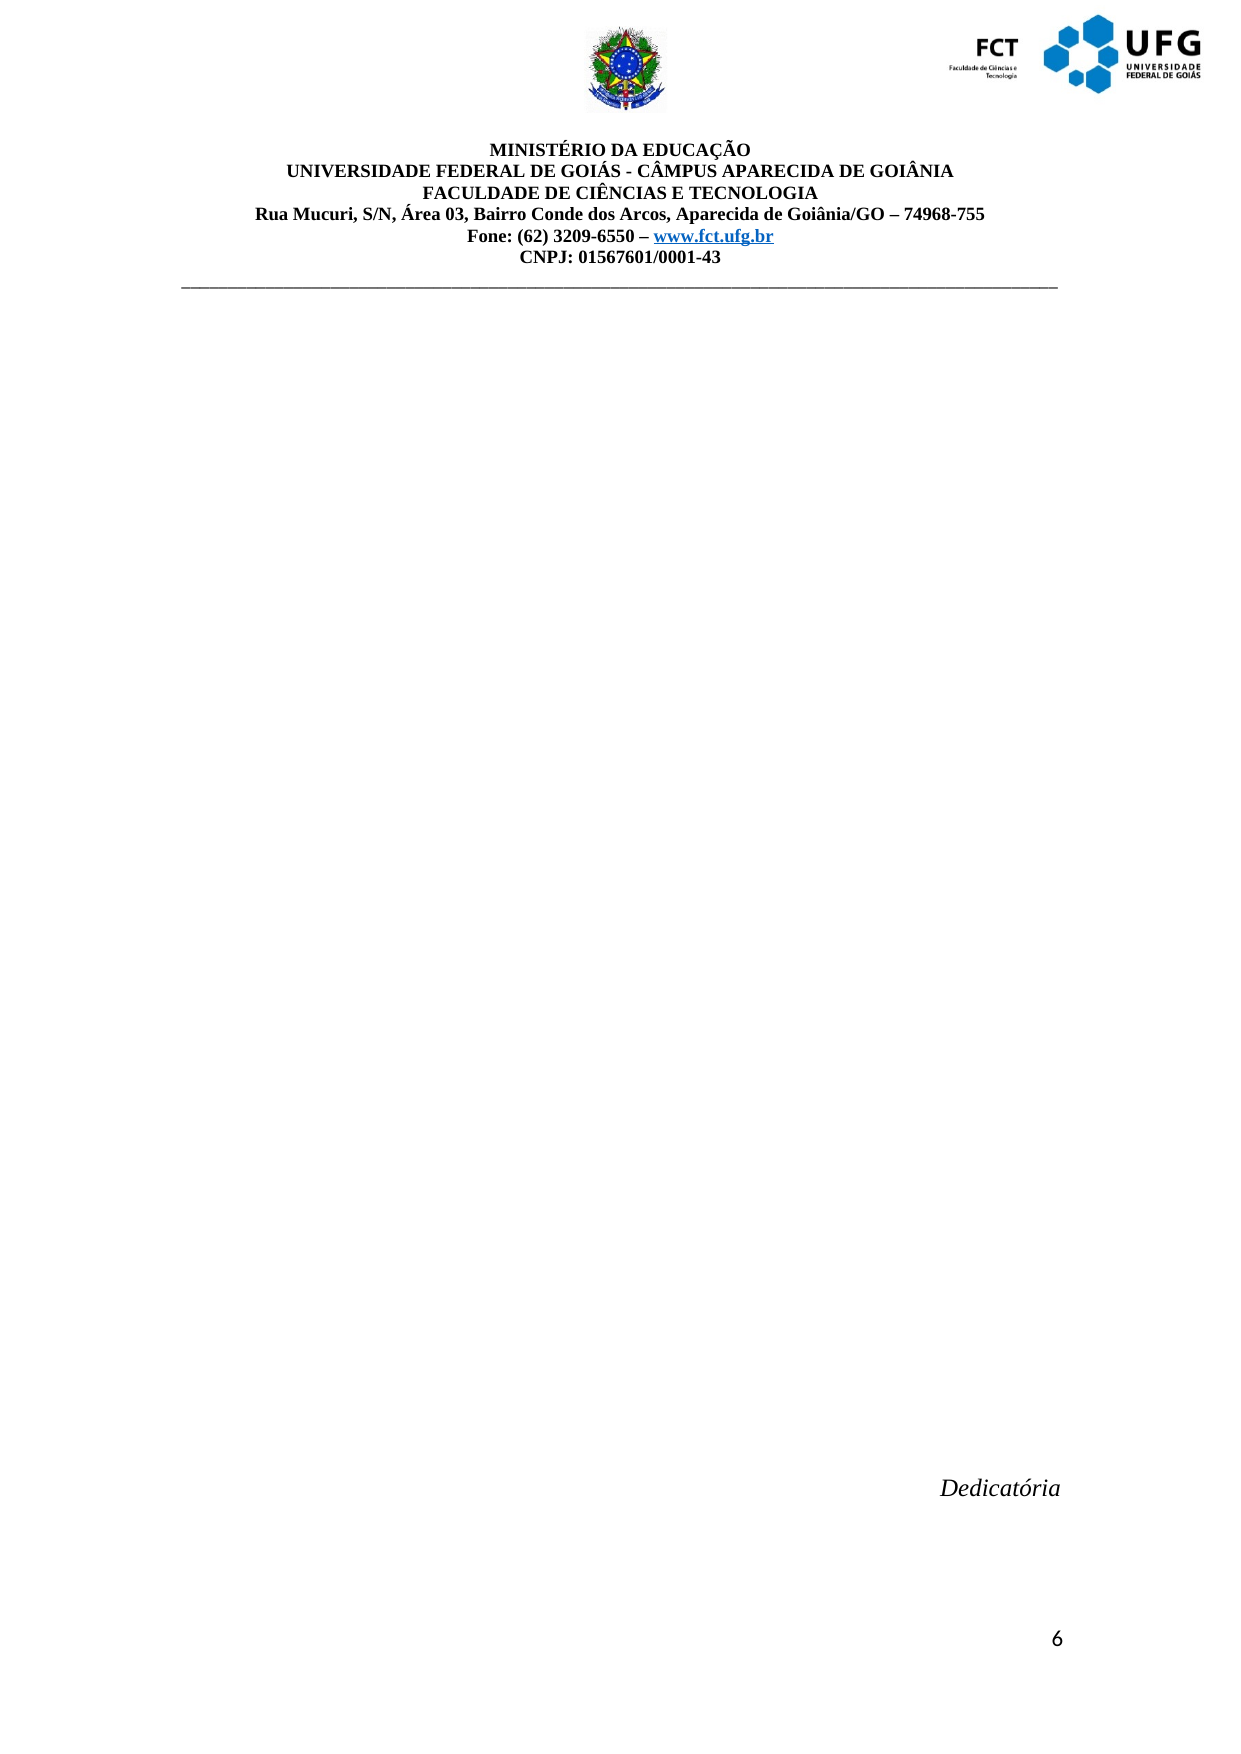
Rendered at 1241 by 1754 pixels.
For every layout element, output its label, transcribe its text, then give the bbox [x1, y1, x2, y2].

picture [584, 26, 668, 113]
text Dedicatória [177, 1473, 1063, 1502]
picture [940, 5, 1213, 105]
